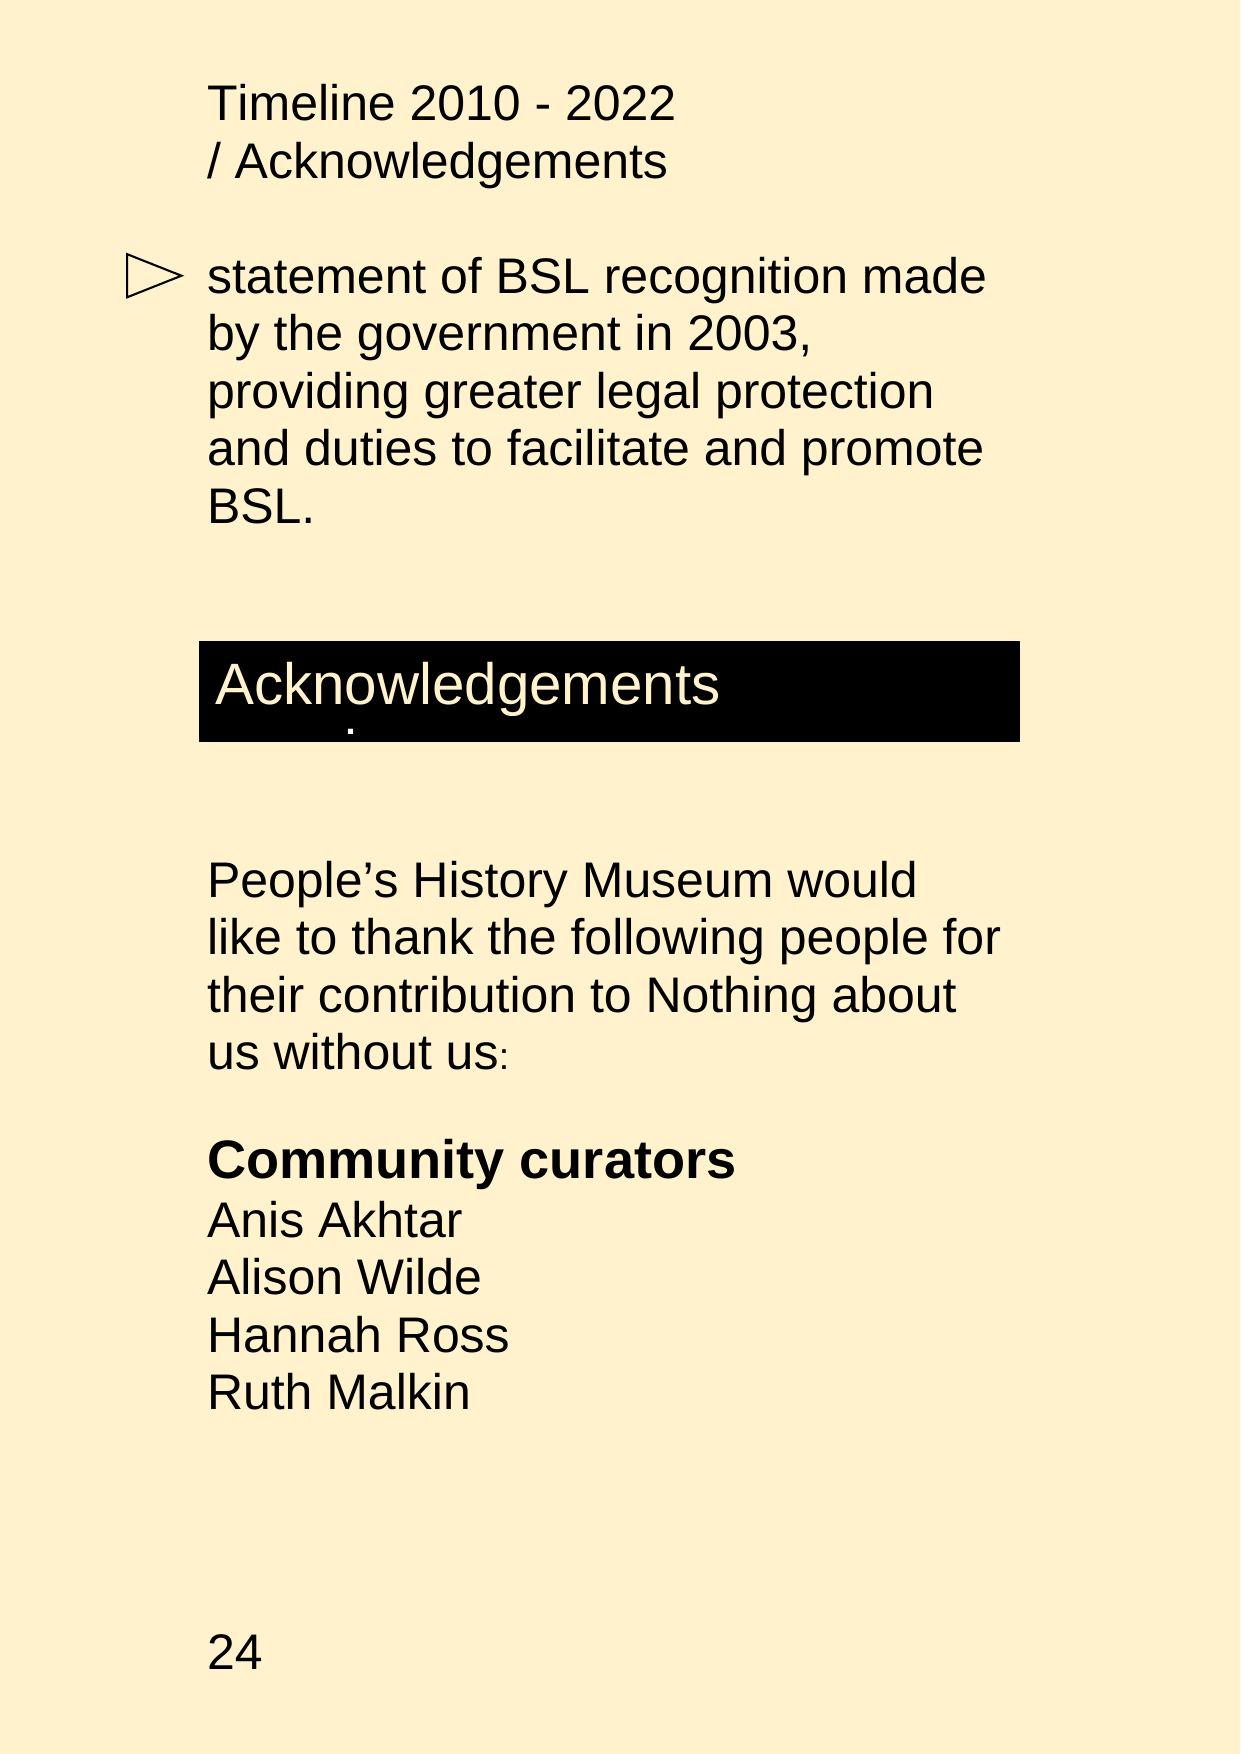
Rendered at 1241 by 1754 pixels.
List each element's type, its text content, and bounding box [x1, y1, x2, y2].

text Anis Akhtar [207, 1190, 1004, 1248]
text Hannah Ross [207, 1305, 1004, 1363]
text statement of BSL recognition made by the government in 2003, providing greater legal protection and duties to facilitate and promote BSL. [207, 246, 1004, 534]
text Ruth Malkin [207, 1363, 1004, 1420]
text People’s History Museum would like to thank the following people for their contribution to Nothing about us without us: [207, 850, 1004, 1080]
text Alison Wilde [207, 1248, 1004, 1305]
text Community curators [207, 1128, 1004, 1190]
